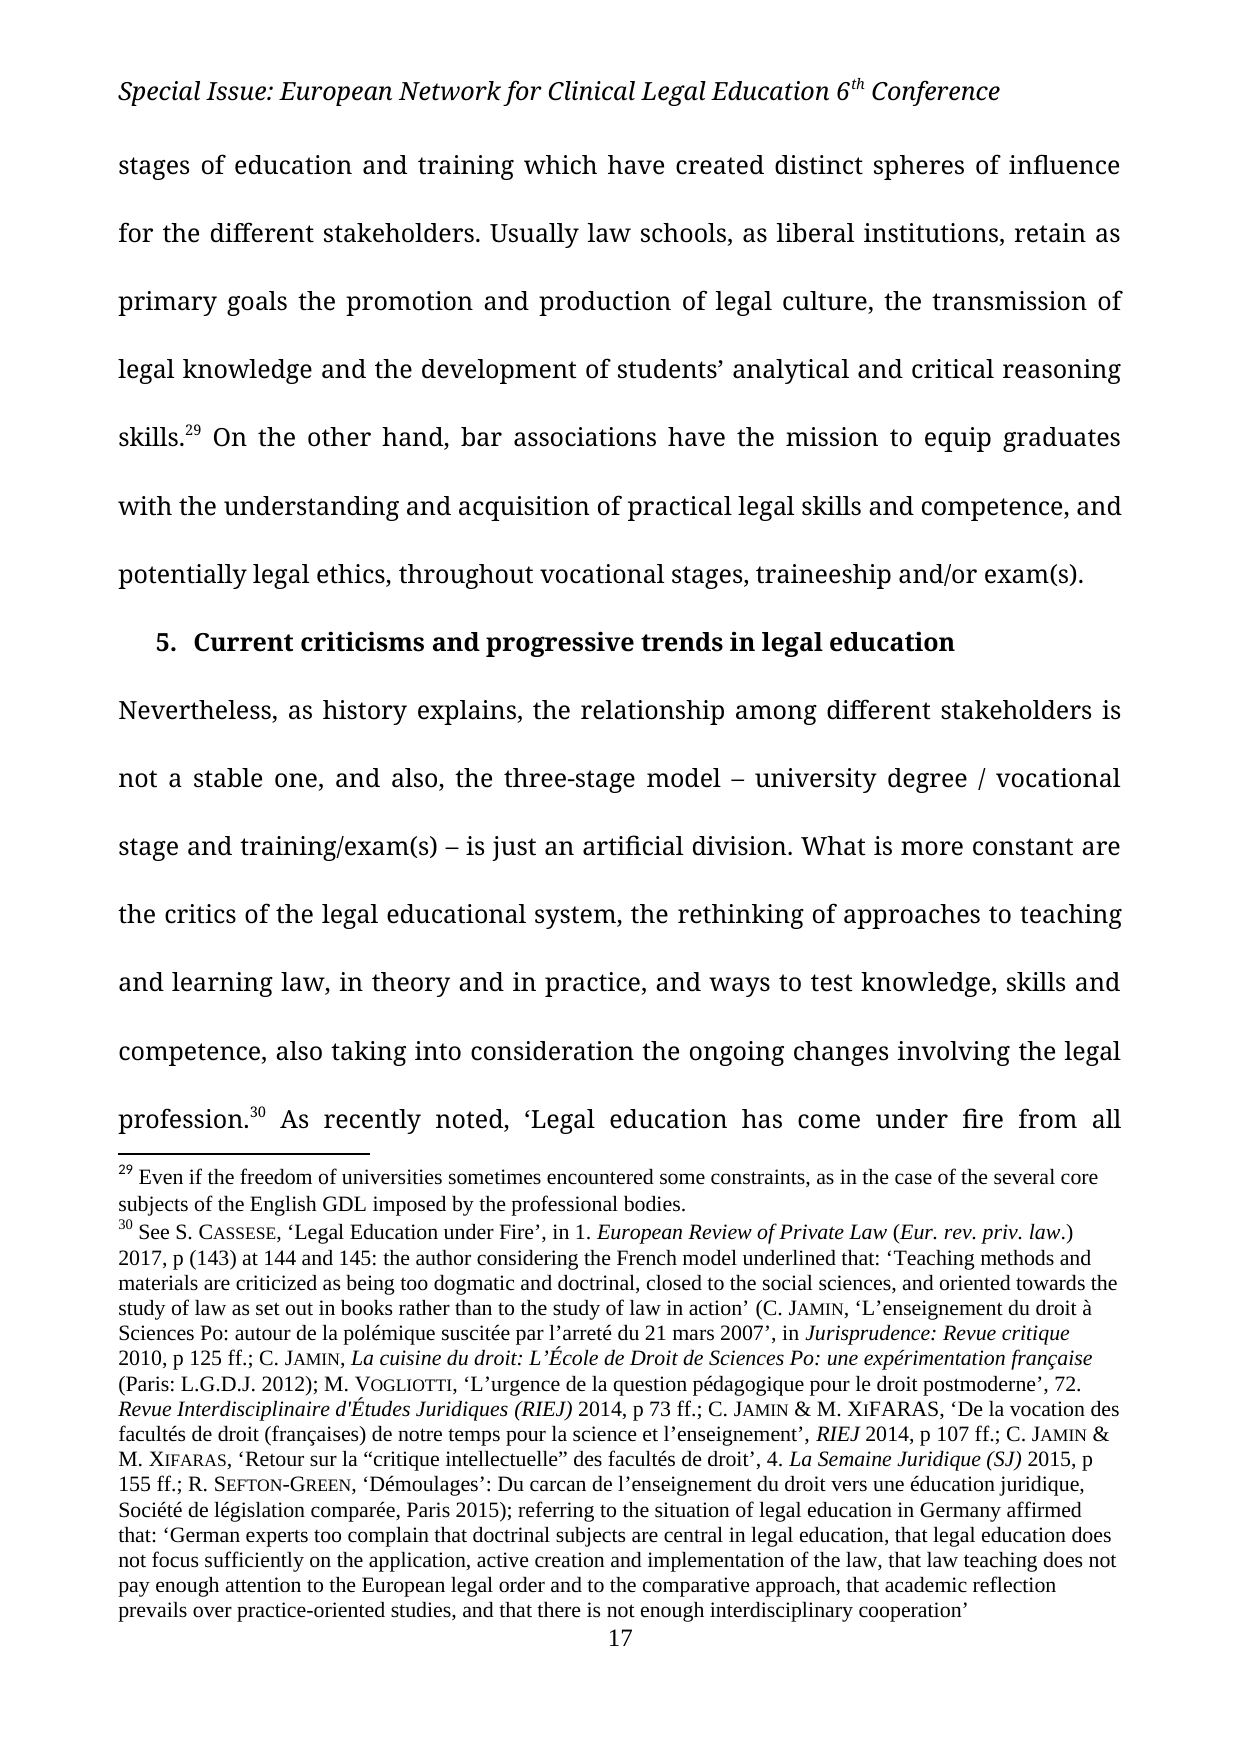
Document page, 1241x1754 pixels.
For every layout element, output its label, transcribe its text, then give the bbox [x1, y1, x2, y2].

text Nevertheless, as history explains, the relationship among different stakeholders is not a stable one, and also, the three-stage model – university degree / vocational stage and training/exam(s) – is just an artificial division. What is more constant are the critics of the legal educational system, the rethinking of approaches to teaching and learning law, in theory and in practice, and ways to test knowledge, skills and competence, also taking into consideration the ongoing changes involving the legal profession. As recently noted, ‘Legal education has come under fire from all quarters, almost everywhere in the world. Legal education is criticized in many different contexts, by a variety of actors, and for a great number of reasons.’ [118, 693, 1122, 1135]
list Current criticisms and progressive trends in legal education [156, 624, 1122, 658]
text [118, 148, 1122, 590]
